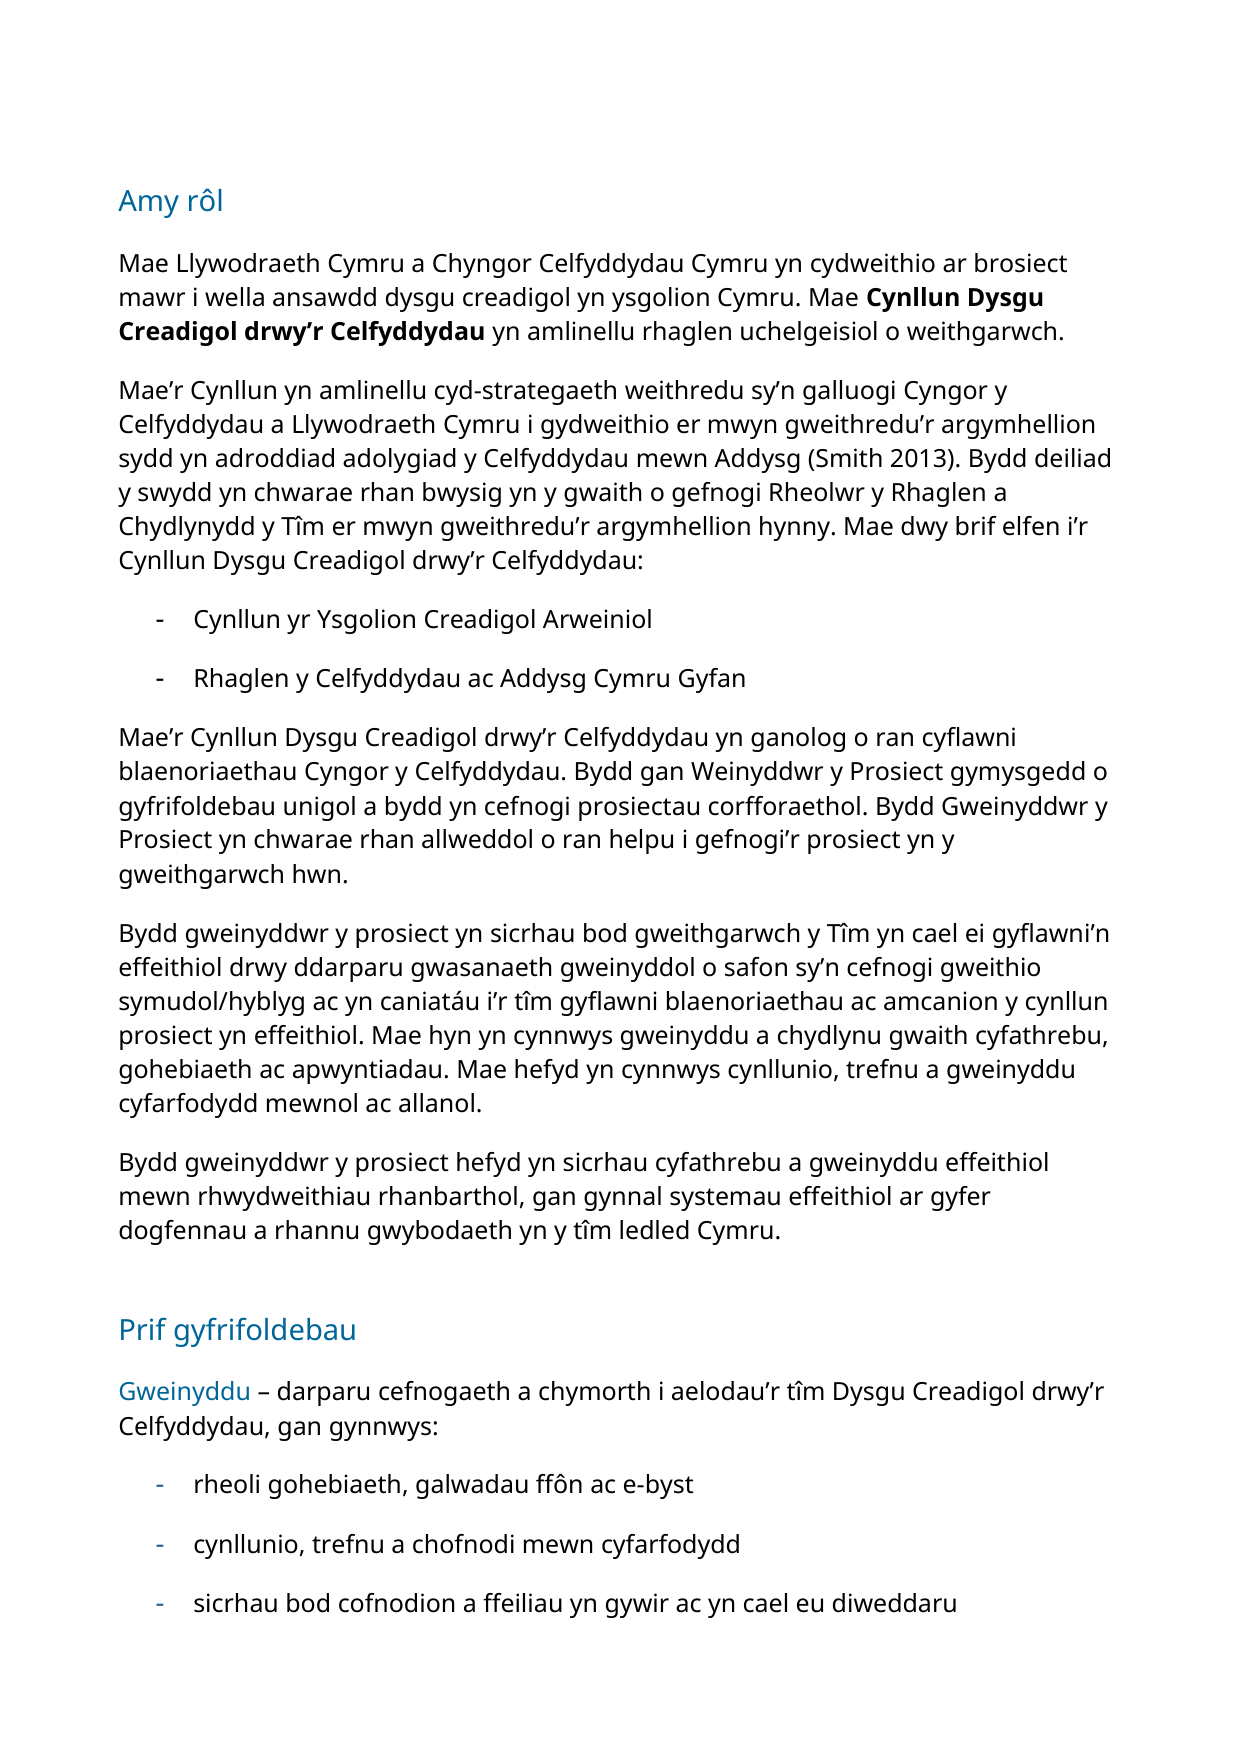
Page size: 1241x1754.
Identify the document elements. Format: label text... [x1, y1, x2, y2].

list sicrhau bod cofnodion a ffeiliau yn gywir ac yn cael eu diweddaru [156, 1585, 1122, 1619]
list cynllunio, trefnu a chofnodi mewn cyfarfodydd [156, 1526, 1122, 1560]
text Bydd gweinyddwr y prosiect hefyd yn sicrhau cyfathrebu a gweinyddu effeithiol mewn rhwydweithiau rhanbarthol, gan gynnal systemau effeithiol ar gyfer dogfennau a rhannu gwybodaeth yn y tîm ledled Cymru. [118, 1145, 1122, 1247]
text Gweinyddu – darparu cefnogaeth a chymorth i aelodau’r tîm Dysgu Creadigol drwy’r Celfyddydau, gan gynnwys: [118, 1374, 1122, 1442]
subtitle Prif gyfrifoldebau [118, 1309, 1122, 1349]
text Bydd gweinyddwr y prosiect yn sicrhau bod gweithgarwch y Tîm yn cael ei gyflawni’n effeithiol drwy ddarparu gwasanaeth gweinyddol o safon sy’n cefnogi gweithio symudol/hyblyg ac yn caniatáu i’r tîm gyflawni blaenoriaethau ac amcanion y cynllun prosiect yn effeithiol. Mae hyn yn cynnwys gweinyddu a chydlynu gwaith cyfathrebu, gohebiaeth ac apwyntiadau. Mae hefyd yn cynnwys cynllunio, trefnu a gweinyddu cyfarfodydd mewnol ac allanol. [118, 915, 1122, 1120]
list rheoli gohebiaeth, galwadau ffôn ac e-byst [156, 1467, 1122, 1501]
list Rhaglen y Celfyddydau ac Addysg Cymru Gyfan [156, 661, 1122, 695]
text Mae’r Cynllun yn amlinellu cyd-strategaeth weithredu sy’n galluogi Cyngor y Celfyddydau a Llywodraeth Cymru i gydweithio er mwyn gweithredu’r argymhellion sydd yn adroddiad adolygiad y Celfyddydau mewn Addysg (Smith 2013). Bydd deiliad y swydd yn chwarae rhan bwysig yn y gwaith o gefnogi Rheolwr y Rhaglen a Chydlynydd y Tîm er mwyn gweithredu’r argymhellion hynny. Mae dwy brif elfen i’r Cynllun Dysgu Creadigol drwy’r Celfyddydau: [118, 372, 1122, 577]
list Cynllun yr Ysgolion Creadigol Arweiniol [156, 602, 1122, 636]
text Mae’r Cynllun Dysgu Creadigol drwy’r Celfyddydau yn ganolog o ran cyflawni blaenoriaethau Cyngor y Celfyddydau. Bydd gan Weinyddwr y Prosiect gymysgedd o gyfrifoldebau unigol a bydd yn cefnogi prosiectau corfforaethol. Bydd Gweinyddwr y Prosiect yn chwarae rhan allweddol o ran helpu i gefnogi’r prosiect yn y gweithgarwch hwn. [118, 720, 1122, 890]
text Mae Llywodraeth Cymru a Chyngor Celfyddydau Cymru yn cydweithio ar brosiect mawr i wella ansawdd dysgu creadigol yn ysgolion Cymru. Mae Cynllun Dysgu Creadigol drwy’r Celfyddydau yn amlinellu rhaglen uchelgeisiol o weithgarwch. [118, 245, 1122, 347]
subtitle Amy rôl [118, 181, 1122, 220]
